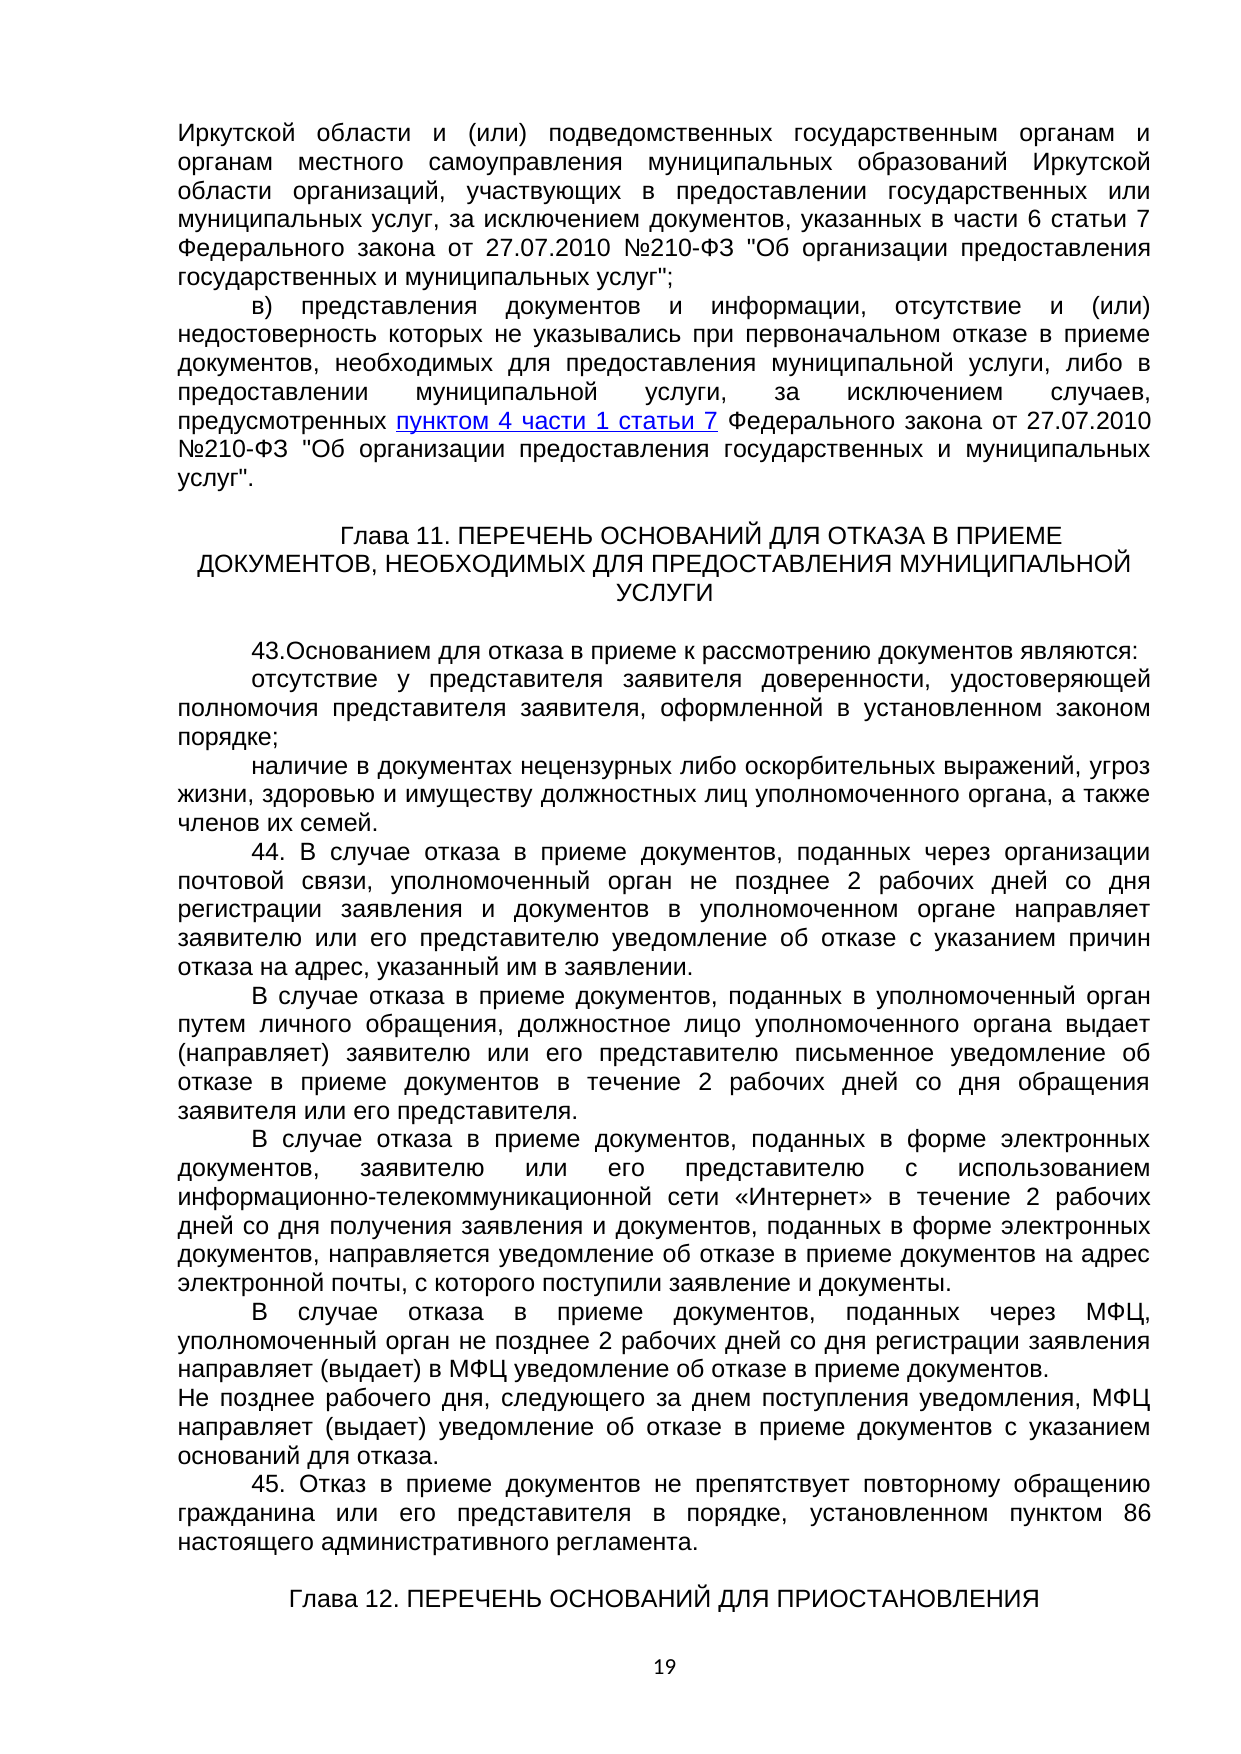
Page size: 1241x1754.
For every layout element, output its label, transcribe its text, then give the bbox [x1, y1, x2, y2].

text 45. Отказ в приеме документов не препятствует повторному обращению гражданина или его представителя в порядке, установленном пунктом 86 настоящего административного регламента. [177, 1469, 1152, 1556]
text Не позднее рабочего дня, следующего за днем поступления уведомления, МФЦ направляет (выдает) уведомление об отказе в приеме документов с указанием оснований для отказа. [177, 1383, 1152, 1469]
text наличие в документах нецензурных либо оскорбительных выражений, угроз жизни, здоровью и имуществу должностных лиц уполномоченного органа, а также членов их семей. [177, 751, 1152, 837]
text В случае отказа в приеме документов, поданных в форме электронных документов, заявителю или его представителю с использованием информационно-телекоммуникационной сети «Интернет» в течение 2 рабочих дней со дня получения заявления и документов, поданных в форме электронных документов, направляется уведомление об отказе в приеме документов на адрес электронной почты, с которого поступили заявление и документы. [177, 1124, 1152, 1297]
text В случае отказа в приеме документов, поданных через МФЦ, уполномоченный орган не позднее 2 рабочих дней со дня регистрации заявления направляет (выдает) в МФЦ уведомление об отказе в приеме документов. [177, 1297, 1152, 1383]
text 44. В случае отказа в приеме документов, поданных через организации почтовой связи, уполномоченный орган не позднее 2 рабочих дней со дня регистрации заявления и документов в уполномоченном органе направляет заявителю или его представителю уведомление об отказе с указанием причин отказа на адрес, указанный им в заявлении. [177, 837, 1152, 981]
text 43.Основанием для отказа в приеме к рассмотрению документов являются: [177, 636, 1152, 664]
text Глава 12. ПЕРЕЧЕНЬ ОСНОВАНИЙ ДЛЯ ПРИОСТАНОВЛЕНИЯ [177, 1584, 1152, 1613]
text В случае отказа в приеме документов, поданных в уполномоченный орган путем личного обращения, должностное лицо уполномоченного органа выдает (направляет) заявителю или его представителю письменное уведомление об отказе в приеме документов в течение 2 рабочих дней со дня обращения заявителя или его представителя. [177, 981, 1152, 1124]
text Глава 11. ПЕРЕЧЕНЬ ОСНОВАНИЙ ДЛЯ ОТКАЗА В ПРИЕМЕ ДОКУМЕНТОВ, НЕОБХОДИМЫХ ДЛЯ ПРЕДОСТАВЛЕНИЯ МУНИЦИПАЛЬНОЙ УСЛУГИ [177, 521, 1152, 607]
text отсутствие у представителя заявителя доверенности, удостоверяющей полномочия представителя заявителя, оформленной в установленном законом порядке; [177, 664, 1152, 751]
text в) представления документов и информации, отсутствие и (или) недостоверность которых не указывались при первоначальном отказе в приеме документов, необходимых для предоставления муниципальной услуги, либо в предоставлении муниципальной услуги, за исключением случаев, предусмотренных пунктом 4 части 1 статьи 7 Федерального закона от 27.07.2010 №210-ФЗ "Об организации предоставления государственных и муниципальных услуг". [177, 291, 1152, 492]
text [177, 118, 1152, 291]
